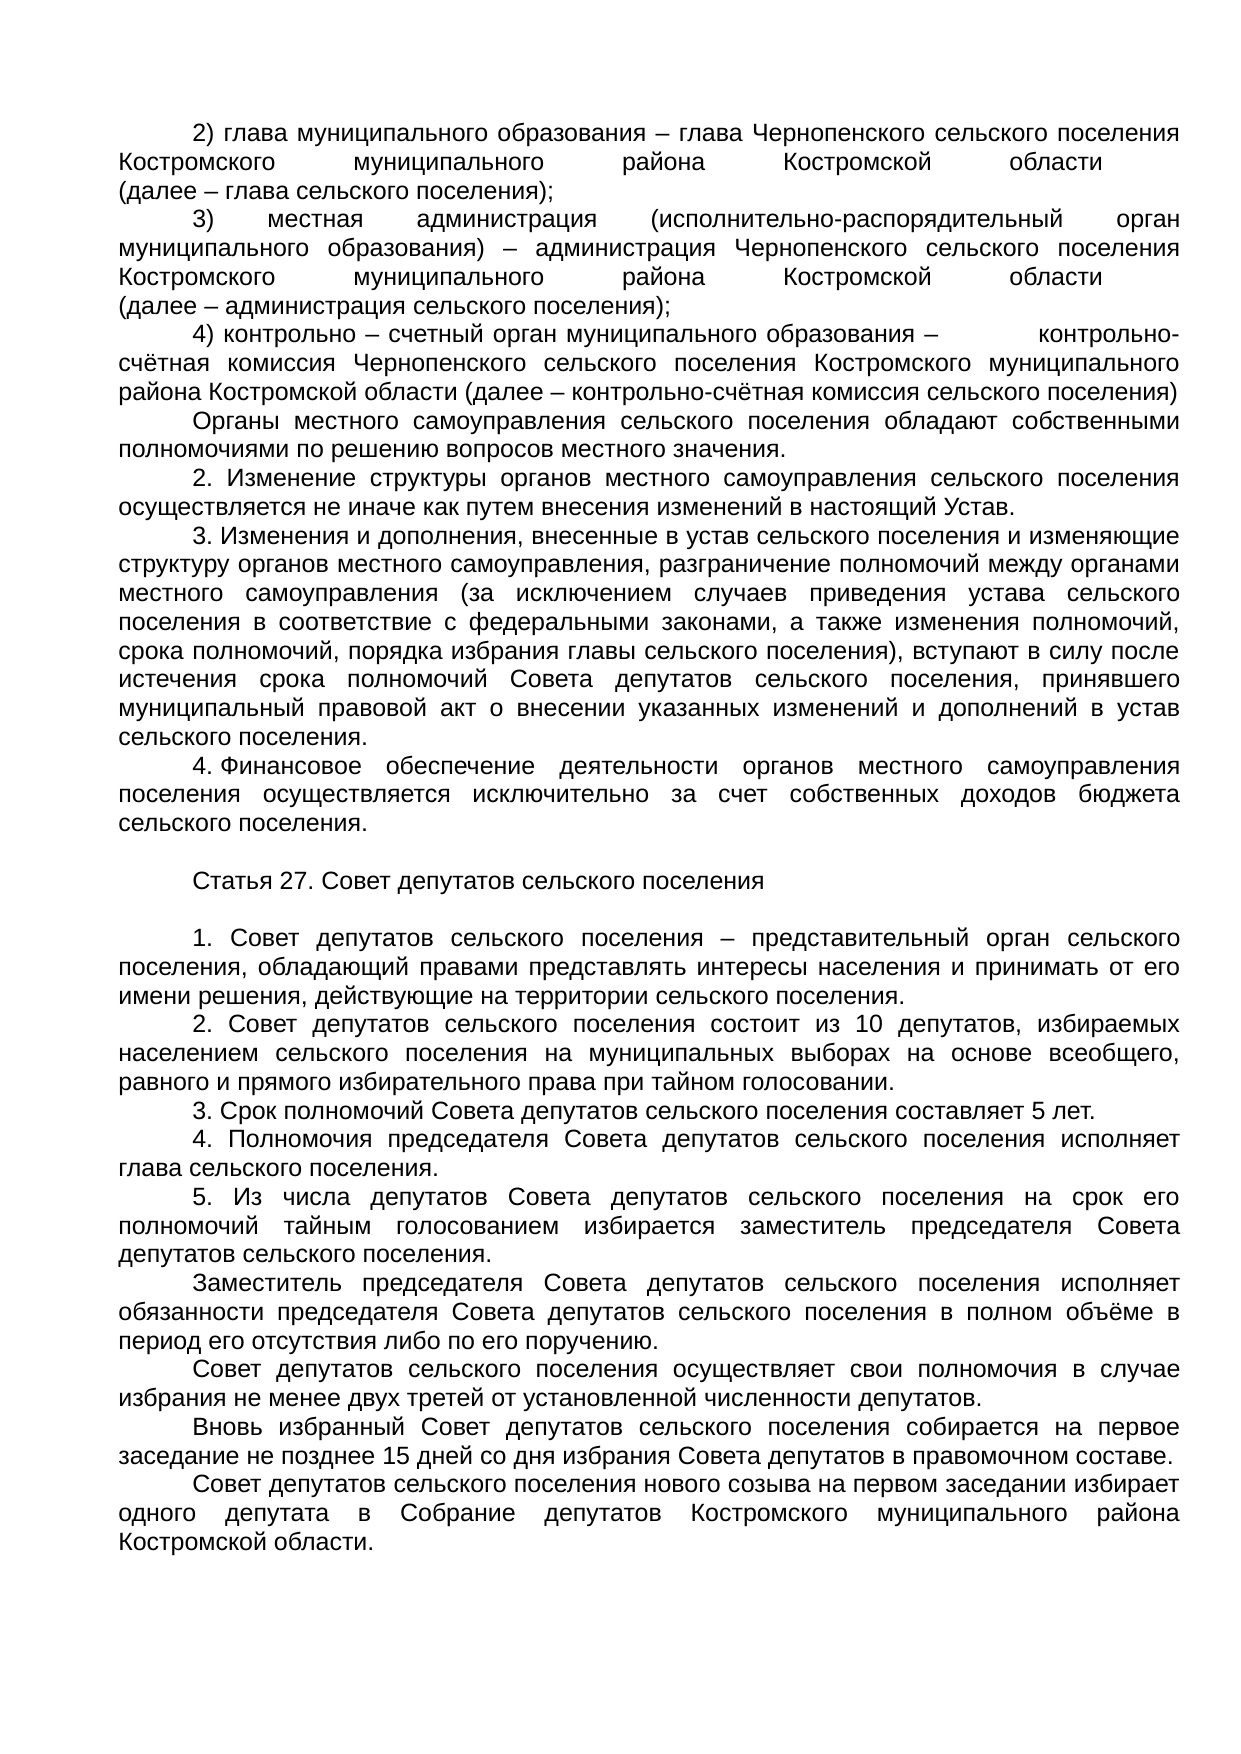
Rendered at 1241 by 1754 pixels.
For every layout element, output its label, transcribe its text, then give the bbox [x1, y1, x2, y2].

text Совет депутатов сельского поселения осуществляет свои полномочия в случае избрания не менее двух третей от установленной численности депутатов. [118, 1354, 1181, 1412]
text 4. Финансовое обеспечение деятельности органов местного самоуправления поселения осуществляется исключительно за счет собственных доходов бюджета сельского поселения. [118, 751, 1181, 837]
text Совет депутатов сельского поселения нового созыва на первом заседании избирает одного депутата в Собрание депутатов Костромского муниципального района Костромской области. [118, 1469, 1181, 1556]
text Вновь избранный Совет депутатов сельского поселения собирается на первое заседание не позднее 15 дней со дня избрания Совета депутатов в правомочном составе. [118, 1412, 1181, 1469]
text Заместитель председателя Совета депутатов сельского поселения исполняет обязанности председателя Совета депутатов сельского поселения в полном объёме в период его отсутствия либо по его поручению. [118, 1268, 1181, 1354]
text 4. Полномочия председателя Совета депутатов сельского поселения исполняет глава сельского поселения. [118, 1124, 1181, 1182]
text 1. Совет депутатов сельского поселения – представительный орган сельского поселения, обладающий правами представлять интересы населения и принимать от его имени решения, действующие на территории сельского поселения. [118, 923, 1181, 1009]
text 2. Изменение структуры органов местного самоуправления сельского поселения осуществляется не иначе как путем внесения изменений в настоящий Устав. [118, 463, 1181, 521]
text 3. Срок полномочий Совета депутатов сельского поселения составляет 5 лет. [118, 1096, 1181, 1124]
text 3. Изменения и дополнения, внесенные в устав сельского поселения и изменяющие структуру органов местного самоуправления, разграничение полномочий между органами местного самоуправления (за исключением случаев приведения устава сельского поселения в соответствие с федеральными законами, а также изменения полномочий, срока полномочий, порядка избрания главы сельского поселения), вступают в силу после истечения срока полномочий Совета депутатов сельского поселения, принявшего муниципальный правовой акт о внесении указанных изменений и дополнений в устав сельского поселения. [118, 521, 1181, 751]
text 2. Совет депутатов сельского поселения состоит из 10 депутатов, избираемых населением сельского поселения на муниципальных выборах на основе всеобщего, равного и прямого избирательного права при тайном голосовании. [118, 1009, 1181, 1096]
text Статья 27. Совет депутатов сельского поселения [118, 866, 1181, 894]
text Органы местного самоуправления сельского поселения обладают собственными полномочиями по решению вопросов местного значения. [118, 406, 1181, 463]
text 4) контрольно – счетный орган муниципального образования – контрольно-счётная комиссия Чернопенского сельского поселения Костромского муниципального района Костромской области (далее – контрольно-счётная комиссия сельского поселения) [118, 319, 1181, 406]
text 2) глава муниципального образования – глава Чернопенского сельского поселения Костромского муниципального района Костромской области (далее – глава сельского поселения); [118, 118, 1181, 204]
text 5. Из числа депутатов Совета депутатов сельского поселения на срок его полномочий тайным голосованием избирается заместитель председателя Совета депутатов сельского поселения. [118, 1182, 1181, 1268]
text 3) местная администрация (исполнительно-распорядительный орган муниципального образования) – администрация Чернопенского сельского поселения Костромского муниципального района Костромской области (далее – администрация сельского поселения); [118, 204, 1181, 319]
